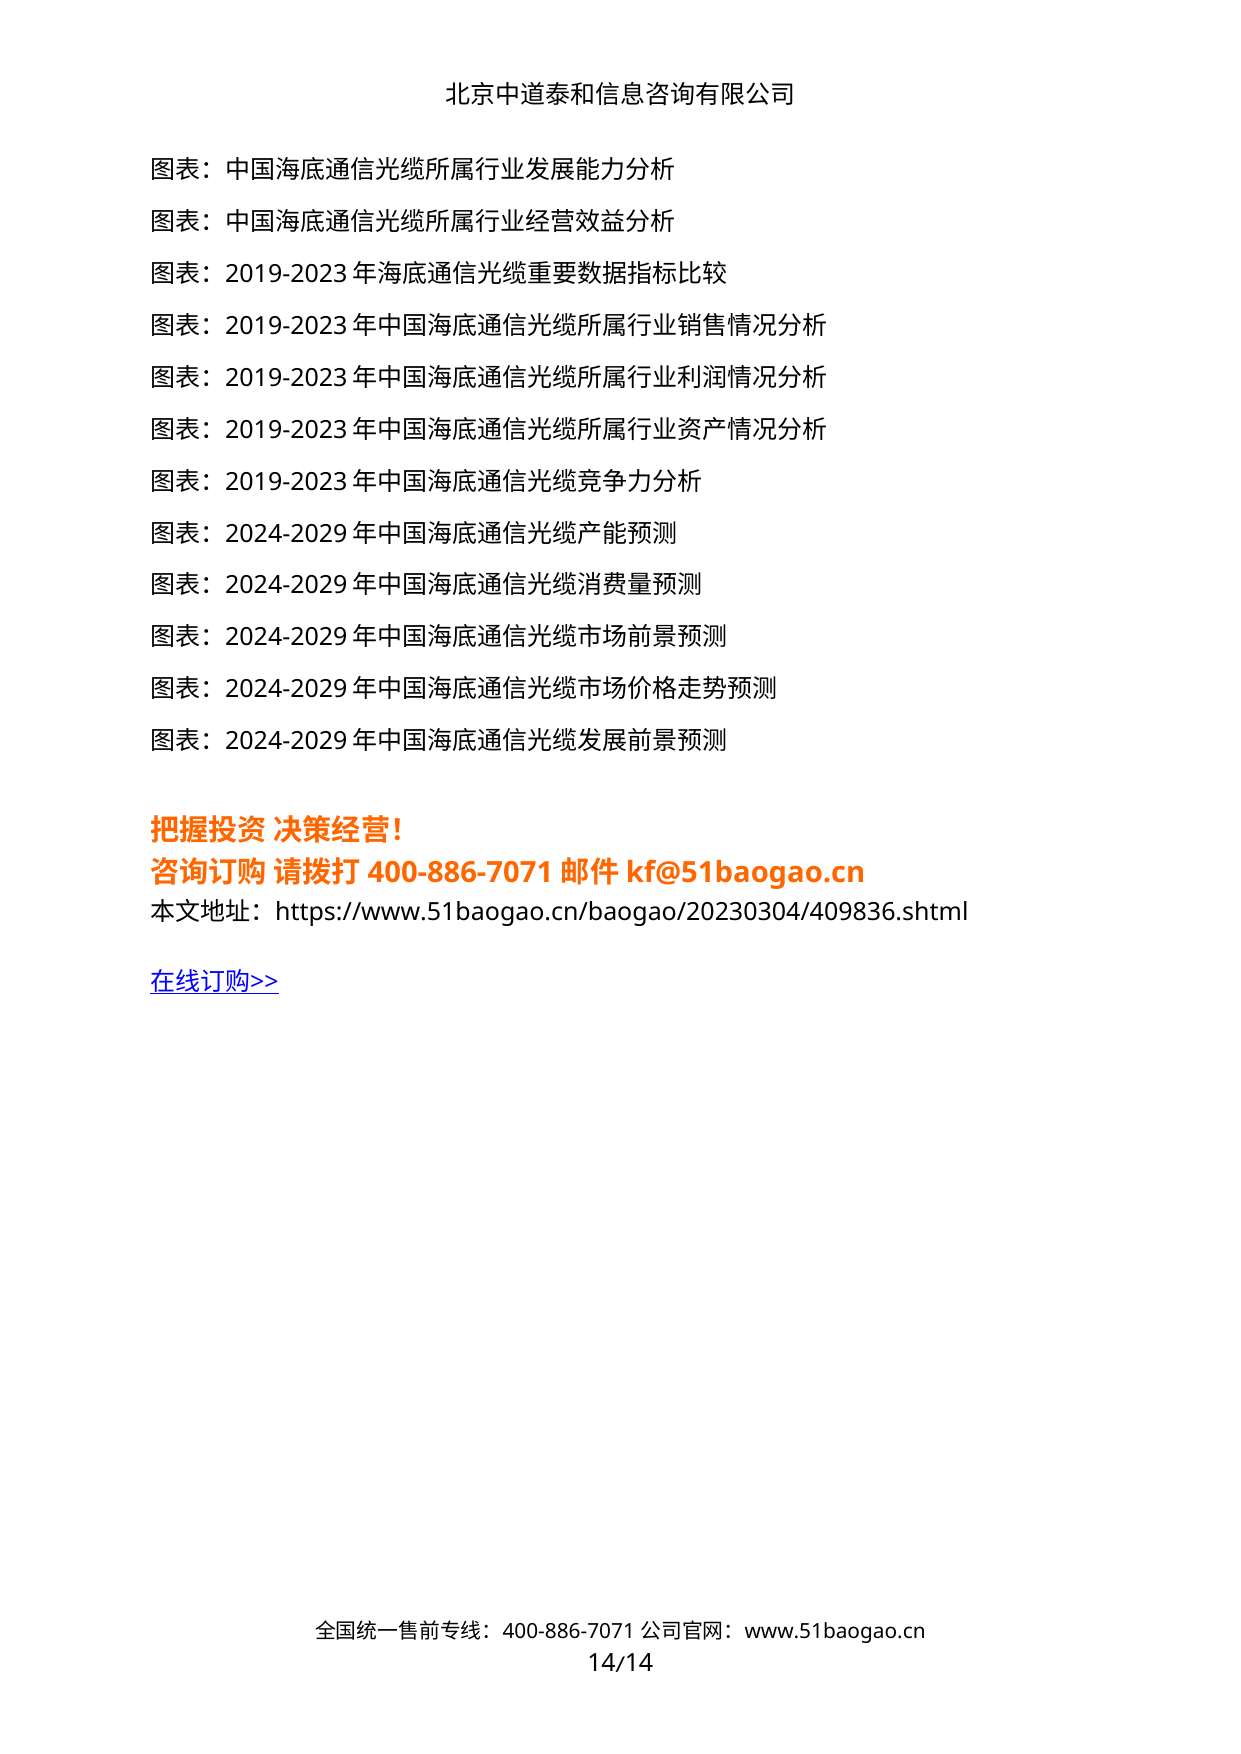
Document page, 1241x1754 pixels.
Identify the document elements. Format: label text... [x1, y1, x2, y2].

text 图表：2019-2023年中国海底通信光缆竞争力分析 [150, 461, 1090, 497]
text 图表：2024-2029年中国海底通信光缆发展前景预测 [150, 721, 1090, 757]
text 图表：2019-2023年海底通信光缆重要数据指标比较 [150, 254, 1090, 290]
text 在线订购>> [150, 927, 1090, 998]
text 图表：中国海底通信光缆所属行业发展能力分析 [150, 150, 1090, 186]
text 图表：2019-2023年中国海底通信光缆所属行业资产情况分析 [150, 409, 1090, 446]
text 图表：2019-2023年中国海底通信光缆所属行业销售情况分析 [150, 306, 1090, 342]
text 图表：2024-2029年中国海底通信光缆市场前景预测 [150, 617, 1090, 653]
text 图表：2024-2029年中国海底通信光缆产能预测 [150, 513, 1090, 549]
text 把握投资 决策经营！咨询订购 请拨打 400-886-7071 邮件 kf@51baogao.cn本文地址：https://www.51baogao.cn/baogao/20230304/409836.shtml [150, 772, 1090, 927]
text 图表：2024-2029年中国海底通信光缆市场价格走势预测 [150, 669, 1090, 705]
text 图表：2024-2029年中国海底通信光缆消费量预测 [150, 565, 1090, 601]
text 图表：中国海底通信光缆所属行业经营效益分析 [150, 202, 1090, 238]
text 图表：2019-2023年中国海底通信光缆所属行业利润情况分析 [150, 357, 1090, 394]
